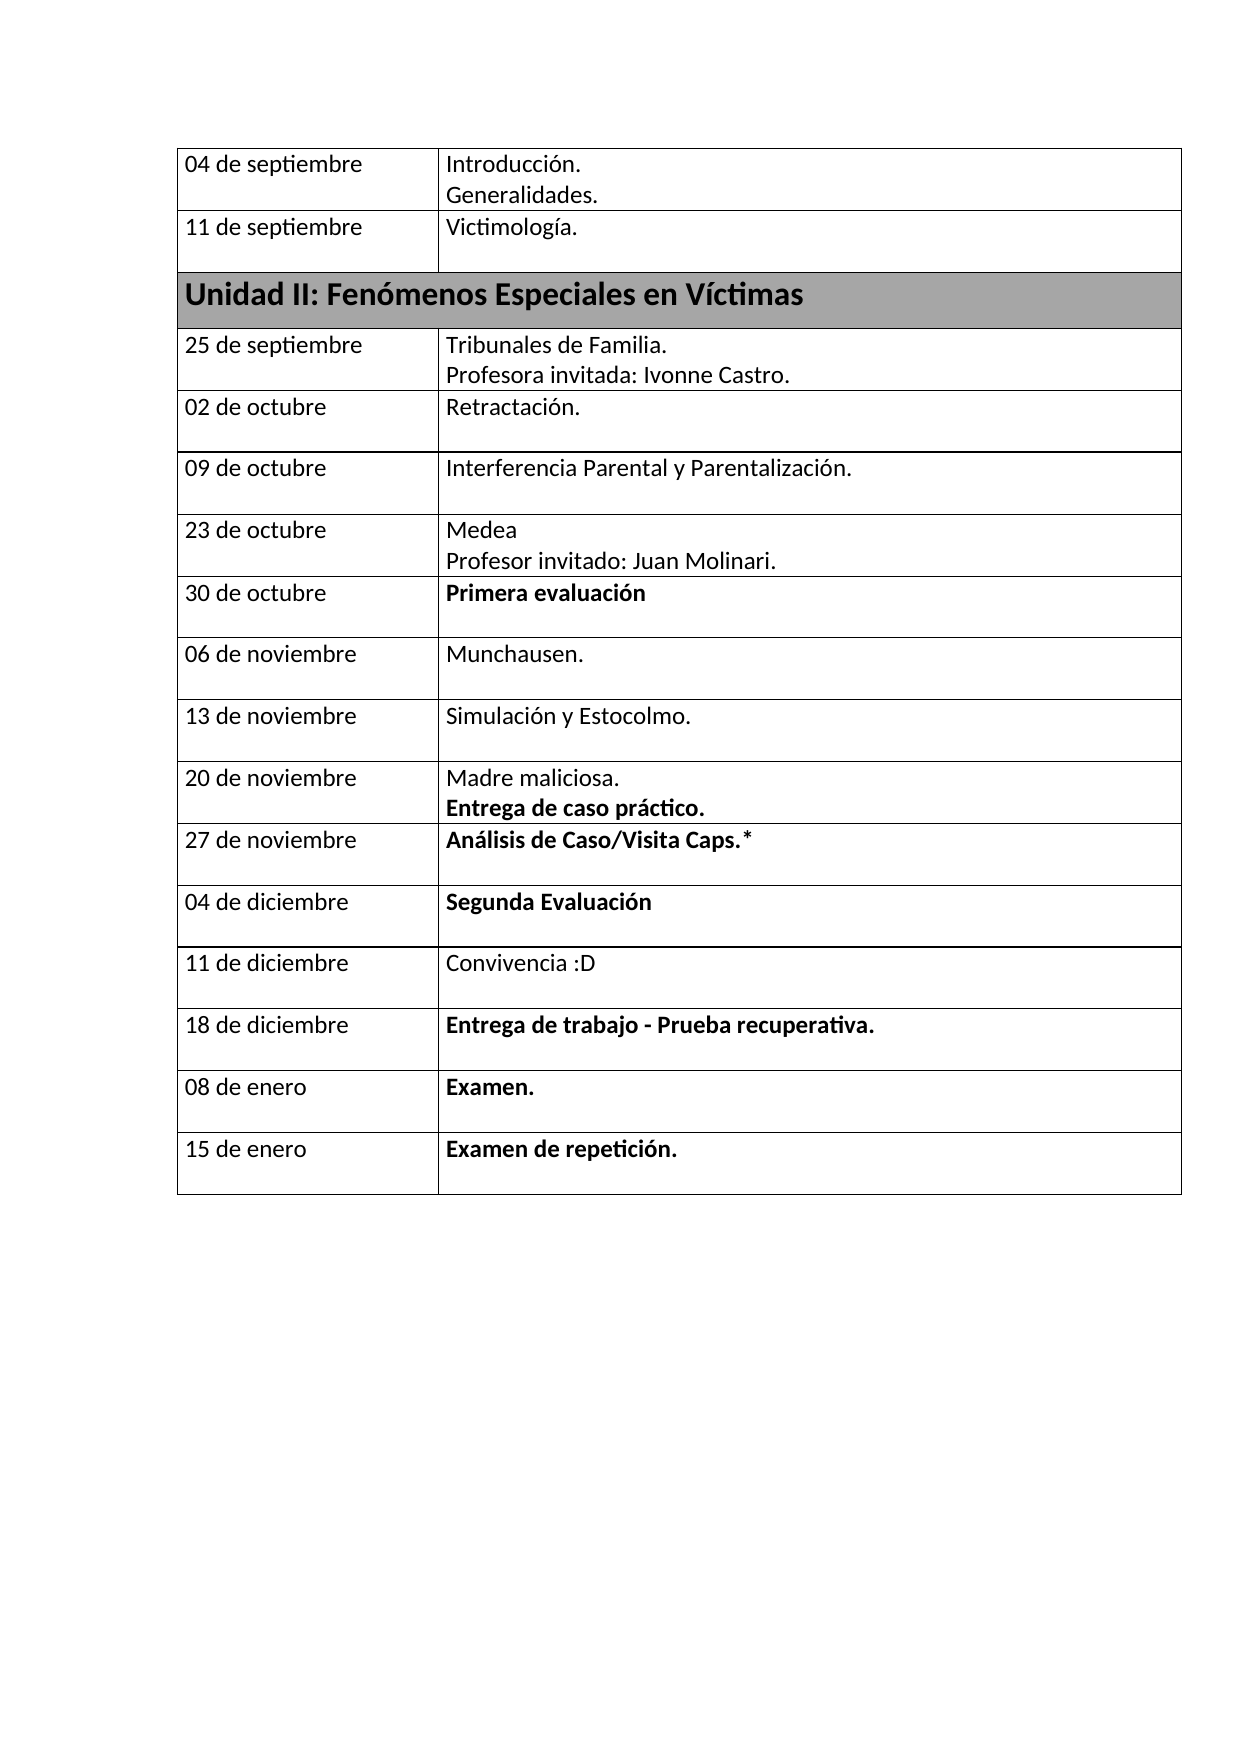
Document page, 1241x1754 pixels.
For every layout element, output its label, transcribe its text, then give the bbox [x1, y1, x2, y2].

table_cell Munchausen. [439, 638, 1181, 699]
table_cell Retractación. [439, 391, 1181, 451]
table_cell Segunda Evaluación [439, 886, 1181, 946]
table_cell Unidad II: Fenómenos Especiales en Víctimas [178, 273, 1181, 328]
table_cell 06 de noviembre [178, 638, 438, 699]
table_cell 15 de enero [178, 1133, 438, 1193]
table_cell Examen. [439, 1071, 1181, 1132]
table_cell Tribunales de Familia. Profesora invitada: Ivonne Castro. [439, 329, 1181, 390]
table_cell 13 de noviembre [178, 700, 438, 761]
table_cell 08 de enero [178, 1071, 438, 1132]
table_cell Interferencia Parental y Parentalización. [439, 453, 1181, 513]
table_cell Simulación y Estocolmo. [439, 700, 1181, 761]
table_cell 02 de octubre [178, 391, 438, 451]
table_cell Introducción. Generalidades. [439, 149, 1181, 210]
table_cell Primera evaluación [439, 577, 1181, 637]
table_cell 11 de diciembre [178, 948, 438, 1008]
table_cell Medea Profesor invitado: Juan Molinari. [439, 515, 1181, 576]
table_cell Convivencia :D [439, 948, 1181, 1008]
table_cell 30 de octubre [178, 577, 438, 637]
table_cell Madre maliciosa. Entrega de caso práctico. [439, 762, 1181, 823]
table_cell 27 de noviembre [178, 824, 438, 885]
table_cell Entrega de trabajo - Prueba recuperativa. [439, 1009, 1181, 1070]
table_cell Examen de repetición. [439, 1133, 1181, 1193]
table_cell Victimología. [439, 211, 1181, 272]
table_cell 09 de octubre [178, 453, 438, 513]
table_cell 04 de septiembre [178, 149, 438, 210]
table_cell 25 de septiembre [178, 329, 438, 390]
table_cell 23 de octubre [178, 515, 438, 576]
table_cell 20 de noviembre [178, 762, 438, 823]
table_cell Análisis de Caso/Visita Caps.* [439, 824, 1181, 885]
table_cell 04 de diciembre [178, 886, 438, 946]
table_cell 18 de diciembre [178, 1009, 438, 1070]
table_cell 11 de septiembre [178, 211, 438, 272]
